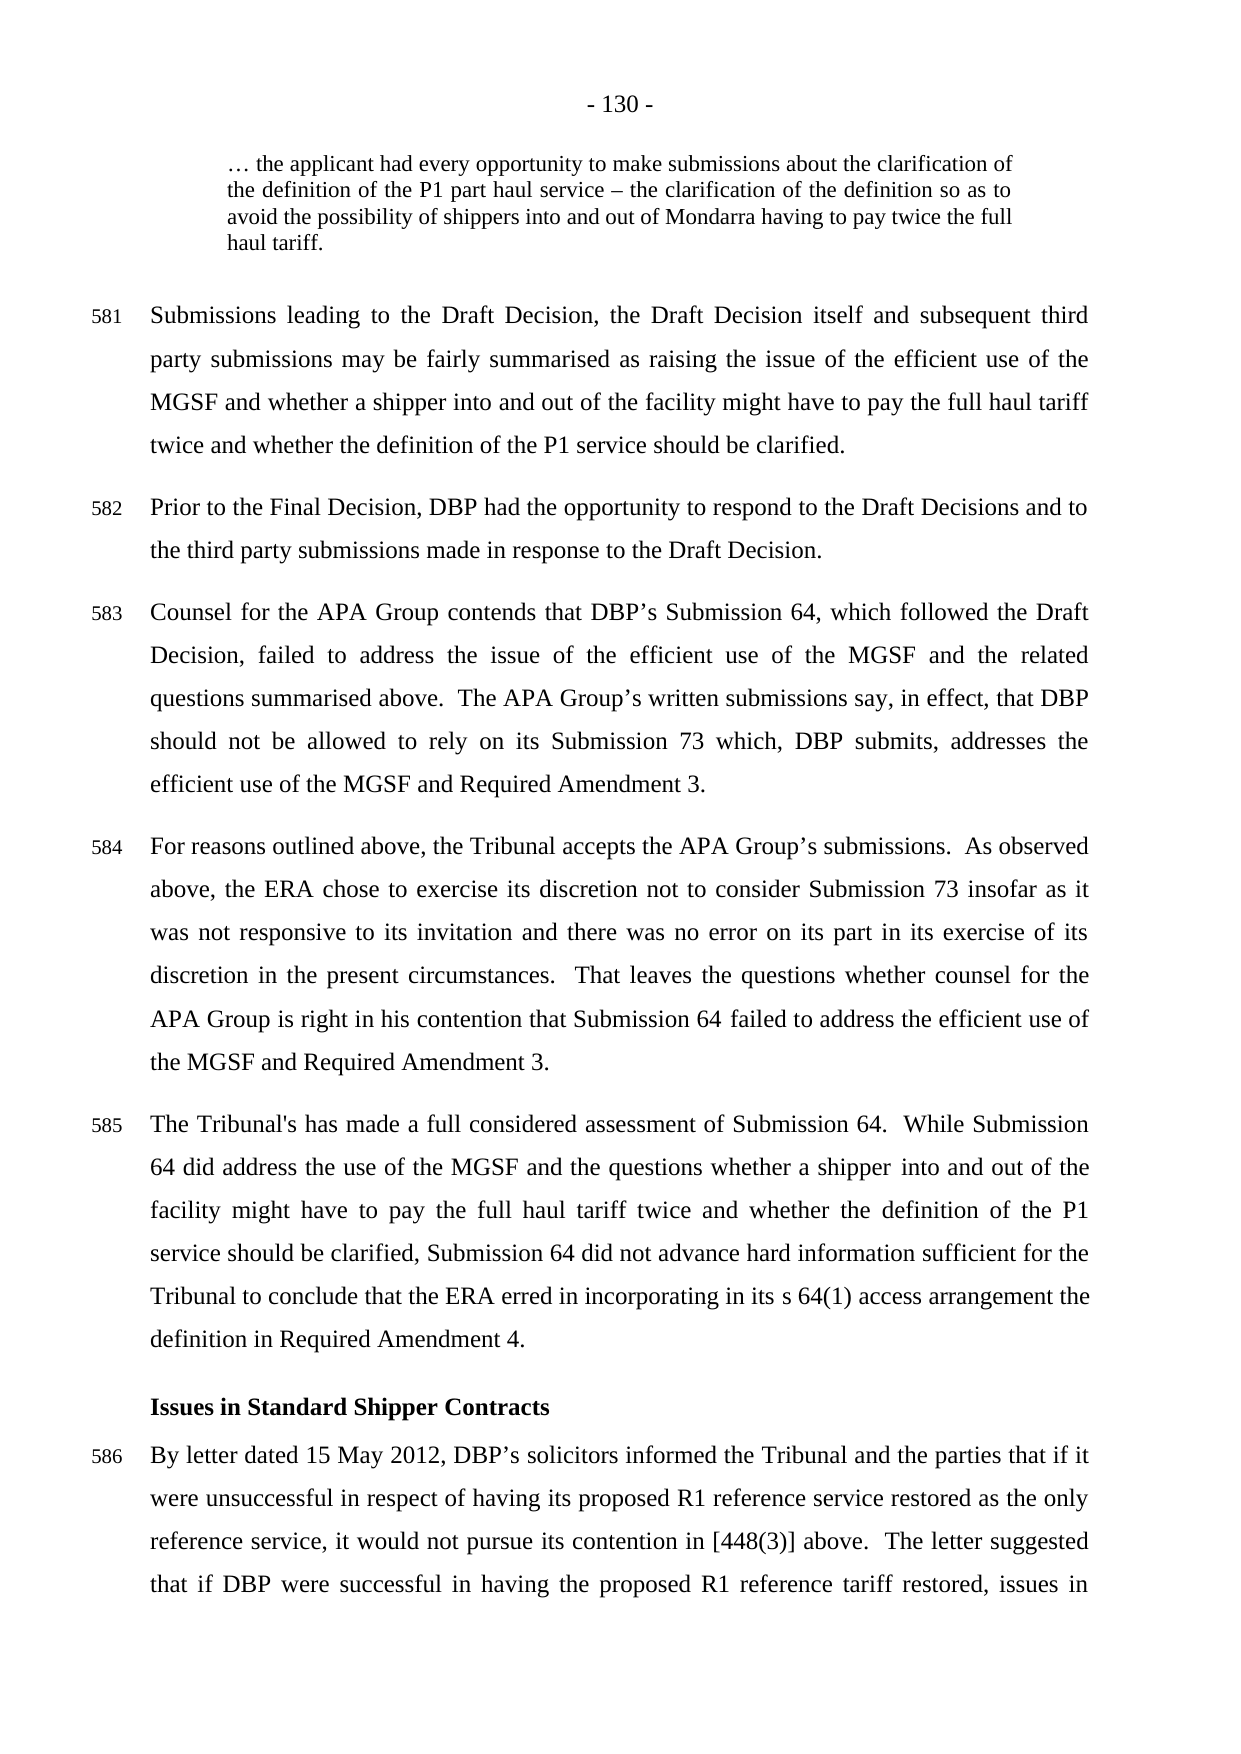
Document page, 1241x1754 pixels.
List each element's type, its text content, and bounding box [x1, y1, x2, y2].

text Submissions leading to the Draft Decision, the Draft Decision itself and subsequent third party submissions may be fairly summarised as raising the issue of the efficient use of the MGSF and whether a shipper into and out of the facility might have to pay the full haul tariff twice and whether the definition of the P1 service should be clarified. [91, 301, 1090, 459]
text For reasons outlined above, the Tribunal accepts the APA Group’s submissions. As observed above, the ERA chose to exercise its discretion not to consider Submission 73 insofar as it was not responsive to its invitation and there was no error on its part in its exercise of its discretion in the present circumstances. That leaves the questions whether counsel for the APA Group is right in his contention that Submission 64 failed to address the efficient use of the MGSF and Required Amendment 3. [91, 831, 1090, 1076]
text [91, 1440, 1090, 1598]
text … the applicant had every opportunity to make submissions about the clarification of the definition of the P1 part haul service – the clarification of the definition so as to avoid the possibility of shippers into and out of Mondarra having to pay twice the full haul tariff. [227, 150, 1013, 255]
text The Tribunal's has made a full considered assessment of Submission 64. While Submission 64 did address the use of the MGSF and the questions whether a shipper into and out of the facility might have to pay the full haul tariff twice and whether the definition of the P1 service should be clarified, Submission 64 did not advance hard information sufficient for the Tribunal to conclude that the ERA erred in incorporating in its s 64(1) access arrangement the definition in Required Amendment 4. [91, 1109, 1090, 1353]
subtitle Issues in Standard Shipper Contracts [150, 1392, 1090, 1421]
text Counsel for the APA Group contends that DBP’s Submission 64, which followed the Draft Decision, failed to address the issue of the efficient use of the MGSF and the related questions summarised above. The APA Group’s written submissions say, in effect, that DBP should not be allowed to rely on its Submission 73 which, DBP submits, addresses the efficient use of the MGSF and Required Amendment 3. [91, 597, 1090, 798]
text Prior to the Final Decision, DBP had the opportunity to respond to the Draft Decisions and to the third party submissions made in response to the Draft Decision. [91, 492, 1090, 564]
